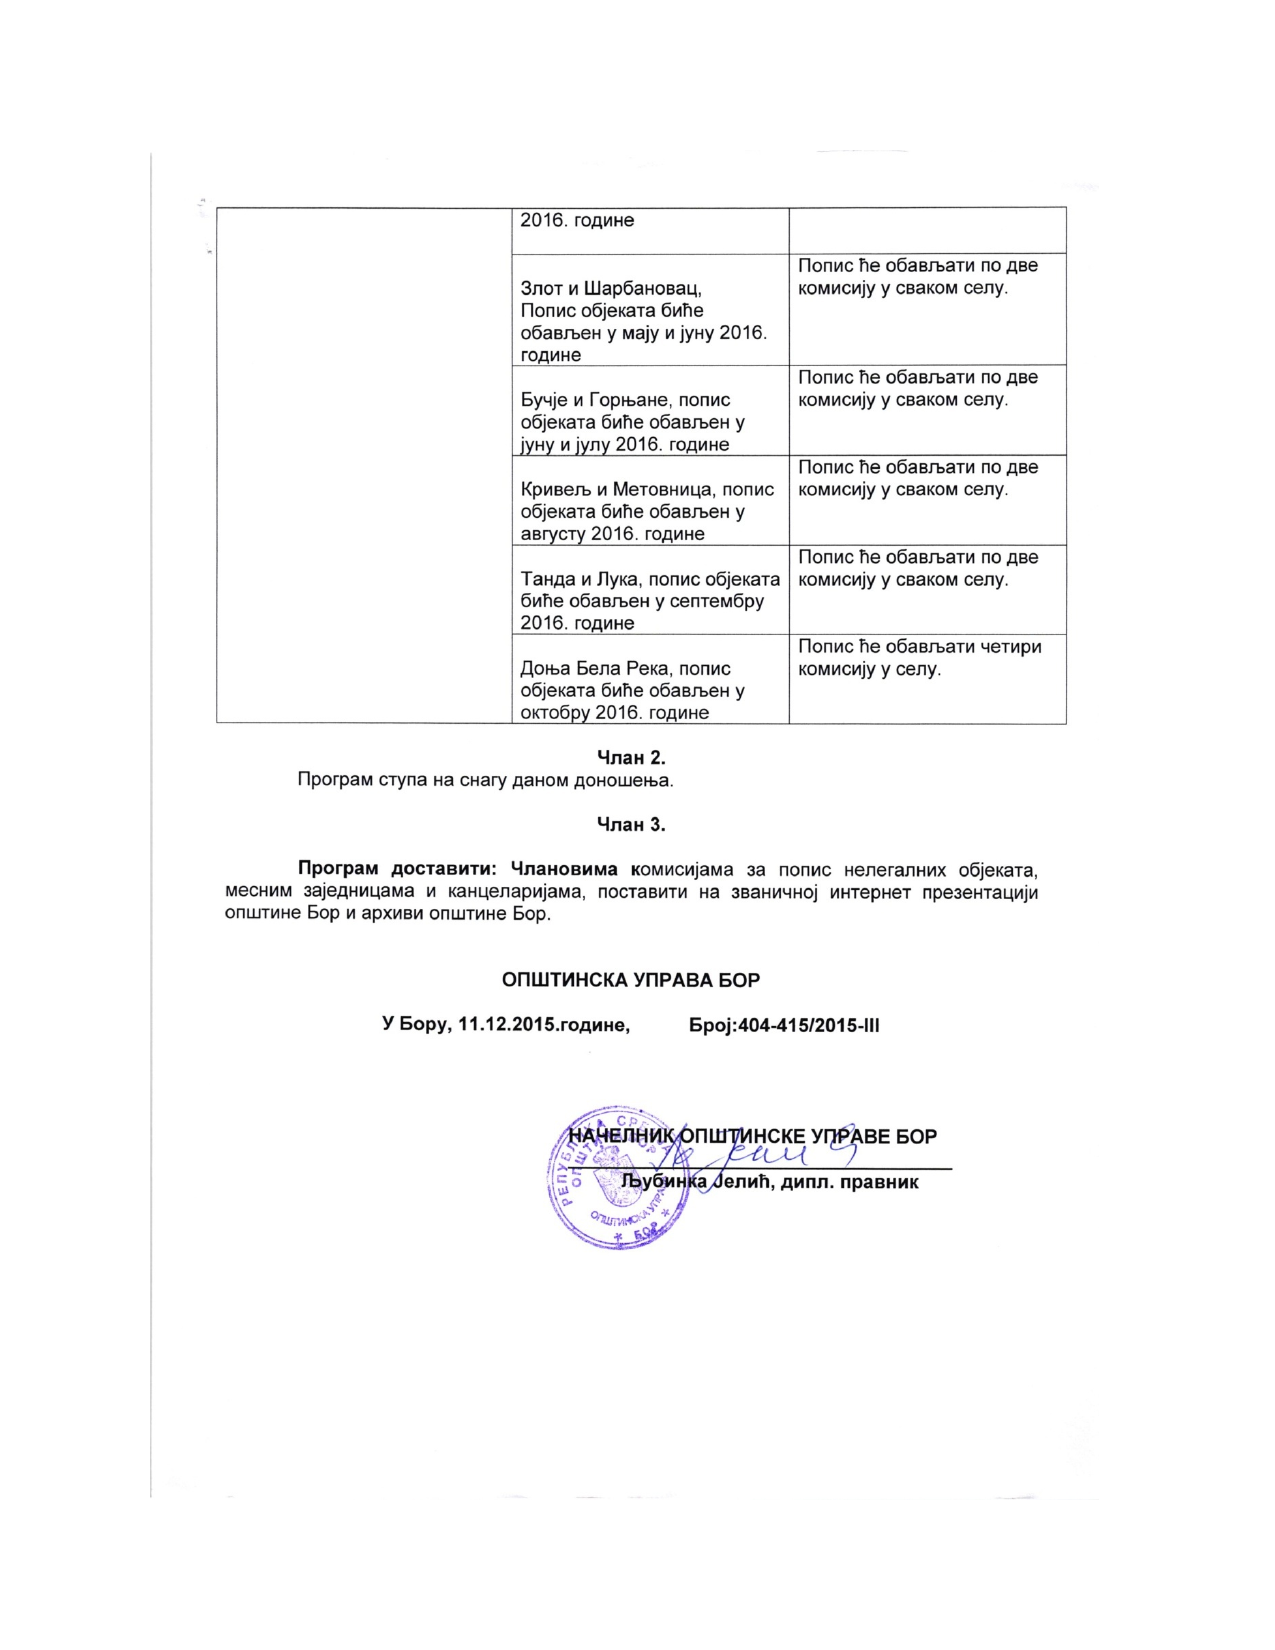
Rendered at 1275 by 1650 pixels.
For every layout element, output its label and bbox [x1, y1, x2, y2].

picture [150, 150, 1099, 1500]
